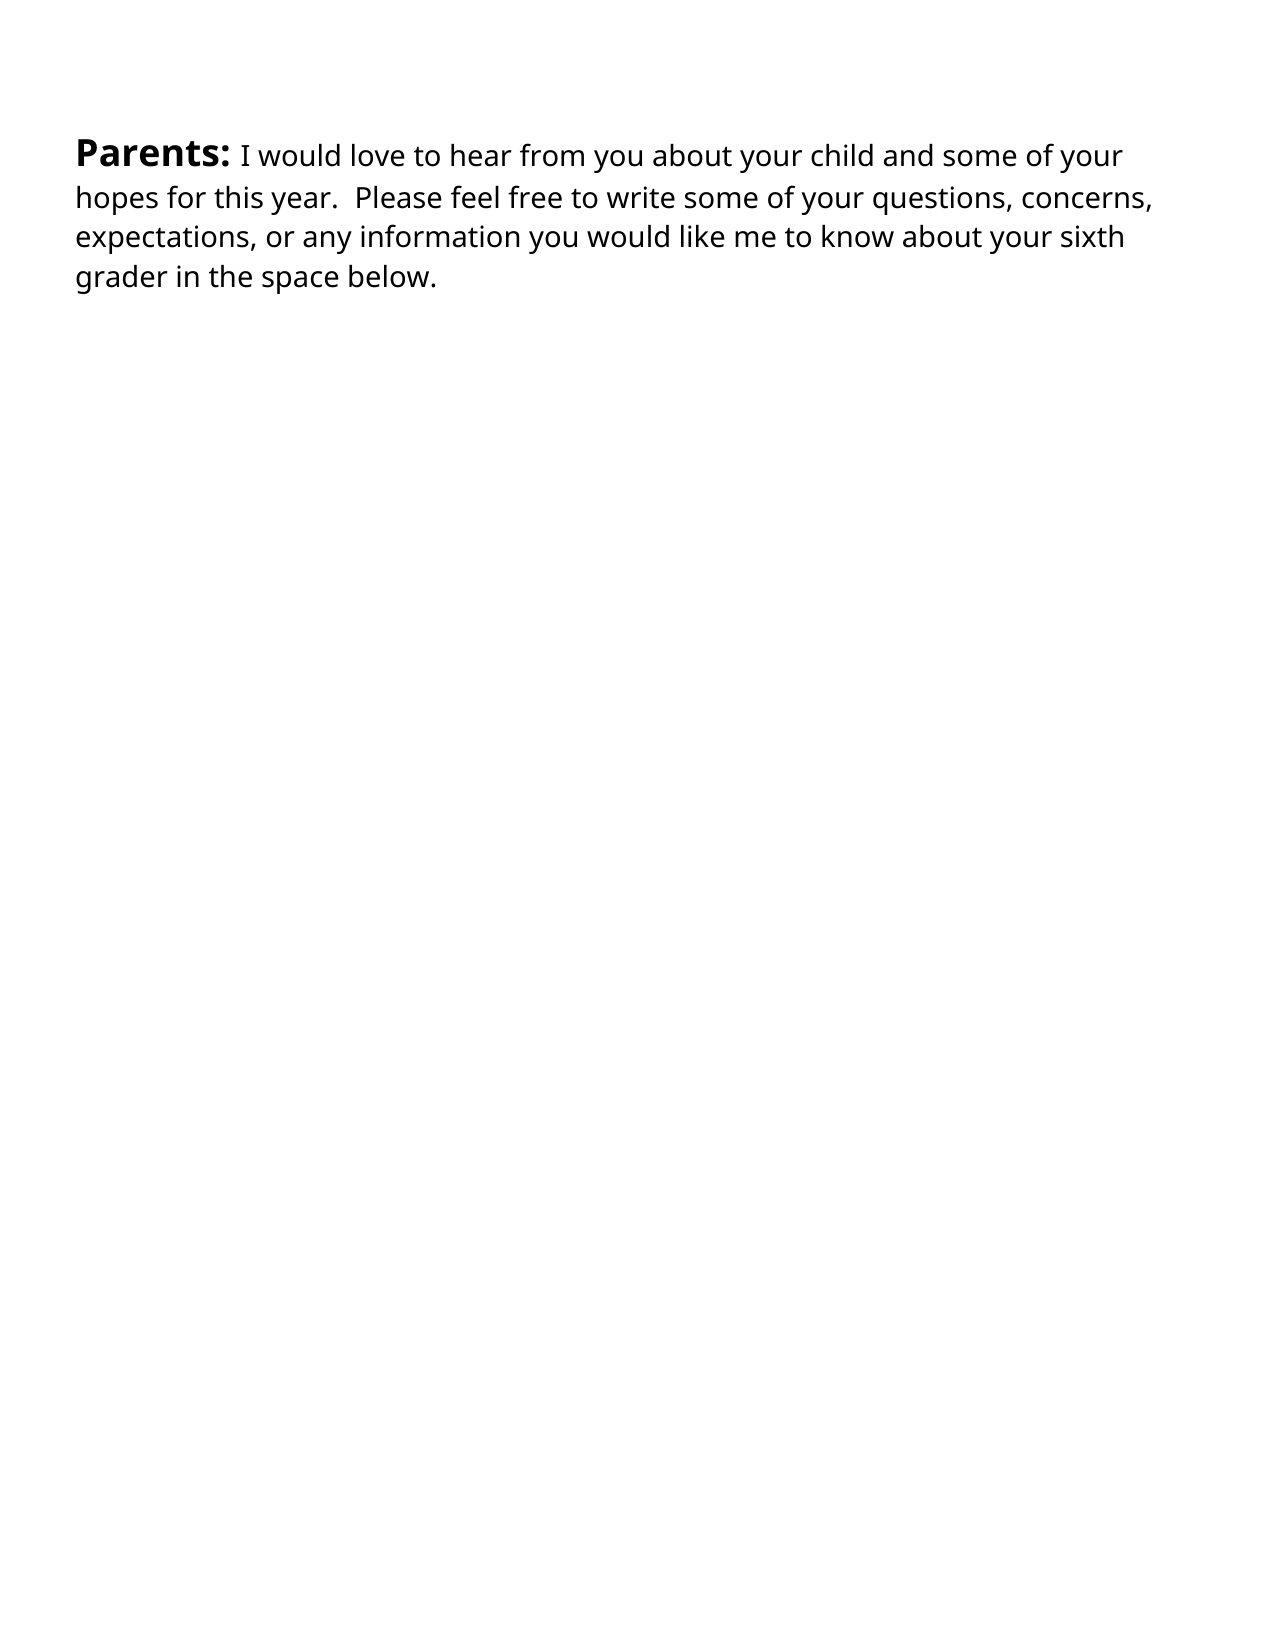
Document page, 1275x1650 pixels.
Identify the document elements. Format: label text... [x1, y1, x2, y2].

text Parents: I would love to hear from you about your child and some of your hopes for this year. Please feel free to write some of your questions, concerns, expectations, or any information you would like me to know about your sixth grader in the space below. [75, 75, 1200, 296]
